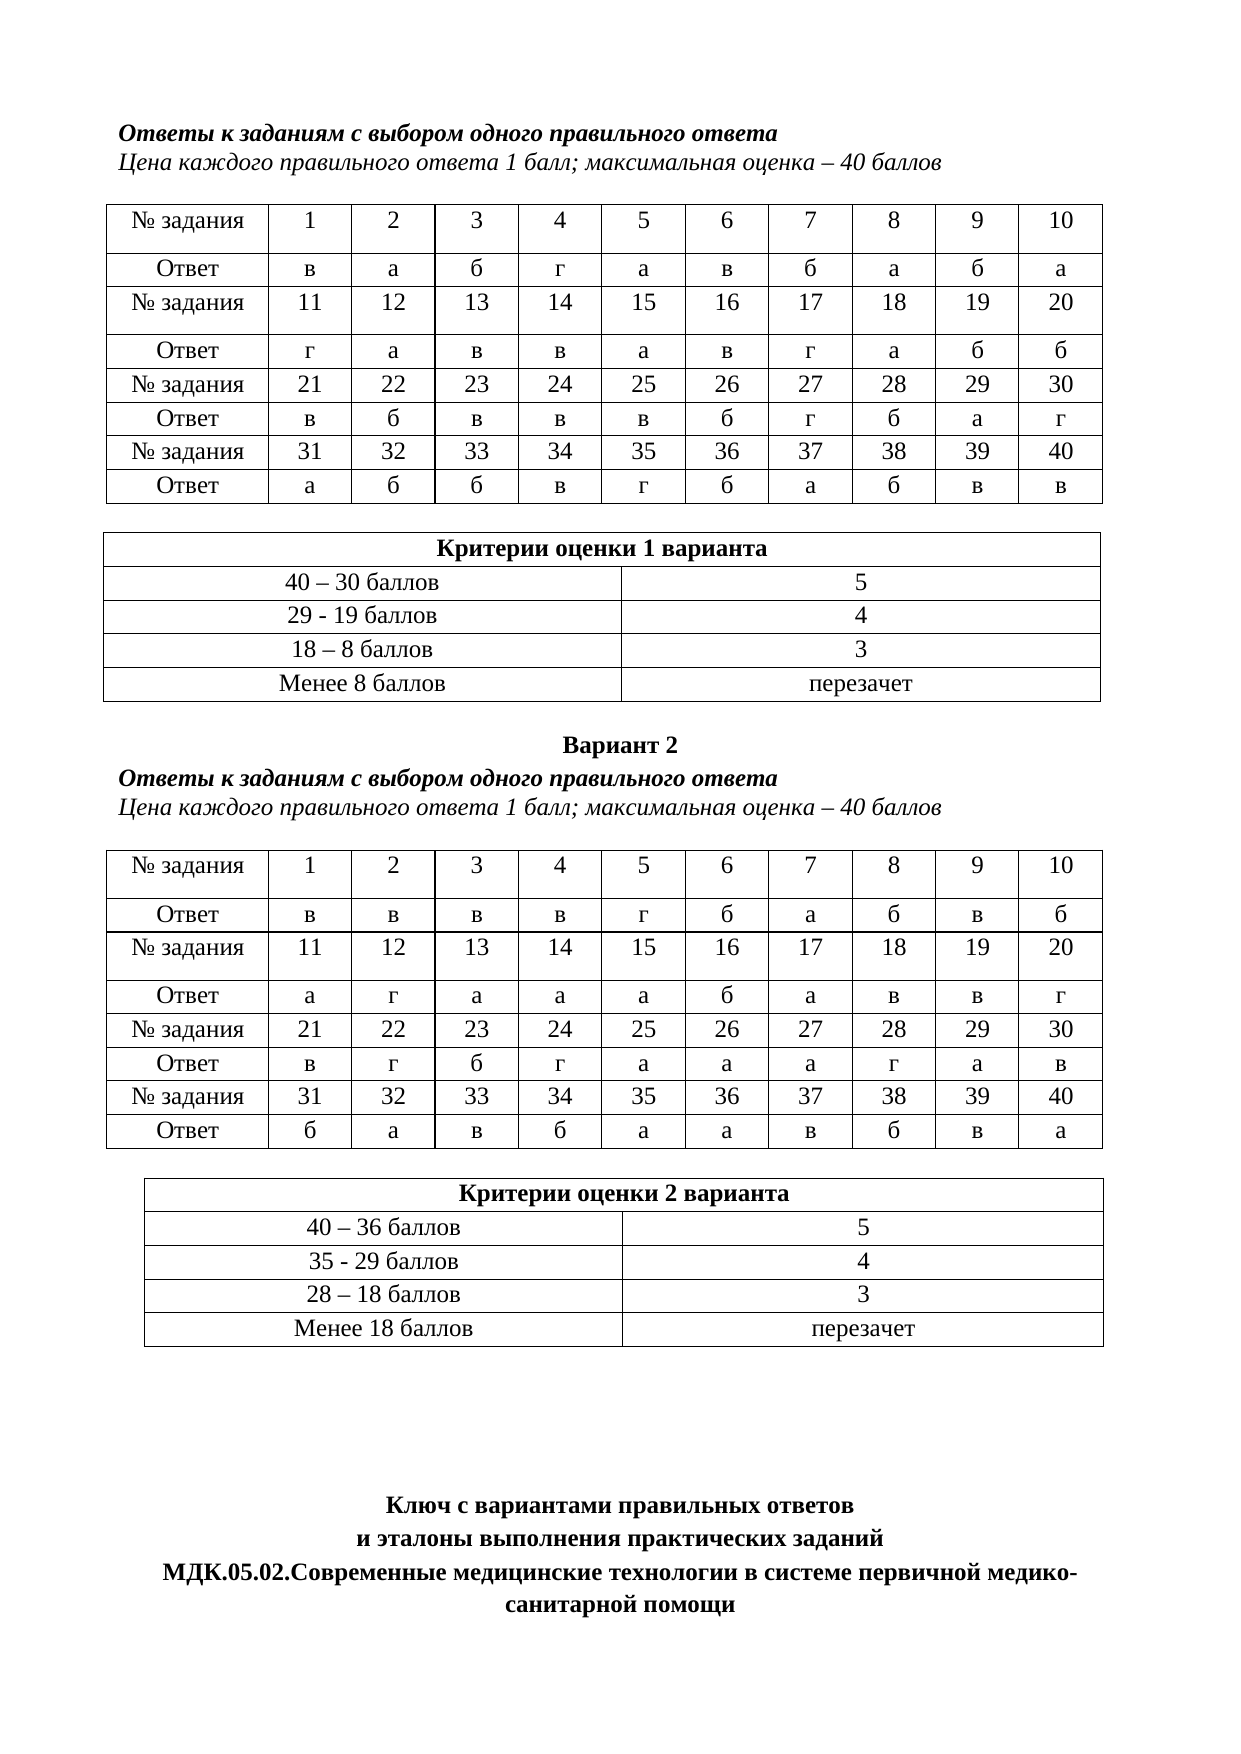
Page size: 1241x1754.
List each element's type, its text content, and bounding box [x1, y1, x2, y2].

table_cell 24 [519, 1014, 601, 1047]
table_cell а [936, 403, 1018, 435]
table_header 2 [352, 851, 434, 898]
table_cell 37 [769, 436, 852, 469]
table_cell 36 [686, 436, 768, 469]
table_cell 28 [853, 1014, 935, 1047]
table_cell а [602, 981, 685, 1013]
table_cell б [936, 335, 1018, 368]
table_cell б [686, 899, 768, 931]
text Цена каждого правильного ответа 1 балл; максимальная оценка – 40 баллов [118, 792, 1122, 821]
table_cell 18 [853, 933, 935, 979]
table_cell б [686, 470, 768, 502]
table_cell 33 [436, 436, 518, 469]
table_cell 18 [853, 287, 935, 334]
table_cell а [269, 470, 351, 502]
table_cell 12 [352, 933, 434, 979]
table_cell перезачет [622, 668, 1100, 701]
table_header 3 [436, 205, 518, 252]
table_cell 29 - 19 баллов [104, 601, 621, 633]
table_cell 16 [686, 287, 768, 334]
table_cell в [936, 1115, 1018, 1148]
table_cell б [269, 1115, 351, 1148]
table_cell в [352, 899, 434, 931]
table_cell б [853, 899, 935, 931]
table_cell в [436, 899, 518, 931]
table_cell 11 [269, 933, 351, 979]
table_header 9 [936, 851, 1018, 898]
table_cell б [686, 403, 768, 435]
table_cell б [1019, 335, 1102, 368]
table_cell 22 [352, 1014, 434, 1047]
table_cell 35 - 29 баллов [145, 1246, 622, 1278]
table_header 1 [269, 851, 351, 898]
table_header 7 [769, 851, 852, 898]
table_cell 26 [686, 1014, 768, 1047]
table_cell № задания [107, 1014, 268, 1047]
table_cell г [602, 899, 685, 931]
table_cell 27 [769, 1014, 852, 1047]
table_cell 23 [436, 1014, 518, 1047]
table_cell б [936, 254, 1018, 286]
table_cell 24 [519, 369, 601, 402]
table_cell а [352, 254, 434, 286]
table_cell 4 [623, 1246, 1103, 1278]
table_cell 31 [269, 436, 351, 469]
table_cell 38 [853, 1081, 935, 1114]
table_cell б [352, 403, 434, 435]
table_header 7 [769, 205, 852, 252]
table_cell 5 [622, 567, 1100, 599]
table_cell б [769, 254, 852, 286]
table_cell 12 [352, 287, 434, 334]
table_cell Ответ [107, 899, 268, 931]
table_cell Ответ [107, 1048, 268, 1080]
table_cell а [1019, 254, 1102, 286]
table_cell 21 [269, 1014, 351, 1047]
table_cell 38 [853, 436, 935, 469]
table_cell 40 – 36 баллов [145, 1212, 622, 1245]
table_cell 14 [519, 287, 601, 334]
text Цена каждого правильного ответа 1 балл; максимальная оценка – 40 баллов [118, 147, 1122, 176]
table_cell б [853, 1115, 935, 1148]
table_cell 4 [622, 601, 1100, 633]
table_cell 40 [1019, 1081, 1102, 1114]
table_cell 18 – 8 баллов [104, 634, 621, 667]
table_cell 3 [622, 634, 1100, 667]
table_cell в [519, 470, 601, 502]
table_cell в [936, 470, 1018, 502]
table_cell б [436, 254, 518, 286]
table_cell Менее 18 баллов [145, 1313, 622, 1346]
table_cell а [602, 254, 685, 286]
table_cell в [519, 403, 601, 435]
table_cell г [602, 470, 685, 502]
table_cell в [269, 899, 351, 931]
table_header 8 [853, 205, 935, 252]
table_cell 35 [602, 436, 685, 469]
table_cell в [436, 335, 518, 368]
table_cell а [602, 1048, 685, 1080]
table_cell перезачет [623, 1313, 1103, 1346]
table_cell а [1019, 1115, 1102, 1148]
table_cell 15 [602, 933, 685, 979]
table_cell б [436, 470, 518, 502]
table_cell 34 [519, 436, 601, 469]
table_cell в [936, 899, 1018, 931]
table_cell в [686, 254, 768, 286]
table_header 10 [1019, 851, 1102, 898]
text МДК.05.02.Современные медицинские технологии в системе первичной медико-санитарной помощи [118, 1557, 1122, 1618]
table_cell 11 [269, 287, 351, 334]
table_cell 13 [436, 933, 518, 979]
table_cell г [519, 254, 601, 286]
table_cell в [1019, 470, 1102, 502]
table_cell г [1019, 403, 1102, 435]
table_cell 17 [769, 287, 852, 334]
table_cell а [269, 981, 351, 1013]
table_header Критерии оценки 1 варианта [104, 533, 1100, 566]
table_cell № задания [107, 1081, 268, 1114]
table_cell в [769, 1115, 852, 1148]
table_cell 40 [1019, 436, 1102, 469]
table_cell а [936, 1048, 1018, 1080]
table_cell б [853, 403, 935, 435]
table_cell № задания [107, 369, 268, 402]
table_cell в [686, 335, 768, 368]
table_cell 40 – 30 баллов [104, 567, 621, 599]
table_header 10 [1019, 205, 1102, 252]
table_cell № задания [107, 436, 268, 469]
table_header 6 [686, 205, 768, 252]
table_cell 39 [936, 1081, 1018, 1114]
table_cell в [519, 335, 601, 368]
text Ответы к заданиям с выбором одного правильного ответа [118, 118, 1122, 147]
table_cell 25 [602, 369, 685, 402]
table_cell в [436, 1115, 518, 1148]
text и эталоны выполнения практических заданий [118, 1523, 1122, 1552]
table_header 8 [853, 851, 935, 898]
table_cell 32 [352, 1081, 434, 1114]
table_header 5 [602, 205, 685, 252]
table_header 1 [269, 205, 351, 252]
table_cell 36 [686, 1081, 768, 1114]
table_cell в [519, 899, 601, 931]
table_cell Менее 8 баллов [104, 668, 621, 701]
table_header 2 [352, 205, 434, 252]
table_cell 14 [519, 933, 601, 979]
table_cell г [352, 1048, 434, 1080]
text Ответы к заданиям с выбором одного правильного ответа [118, 763, 1122, 792]
table_cell б [436, 1048, 518, 1080]
table_header 4 [519, 205, 601, 252]
table_cell в [269, 1048, 351, 1080]
table_cell а [352, 1115, 434, 1148]
table_cell б [352, 470, 434, 502]
table_cell в [269, 254, 351, 286]
table_cell в [602, 403, 685, 435]
table_cell а [436, 981, 518, 1013]
table_cell Ответ [107, 1115, 268, 1148]
table_cell Ответ [107, 470, 268, 502]
table_cell в [936, 981, 1018, 1013]
table_header 9 [936, 205, 1018, 252]
table_cell Ответ [107, 254, 268, 286]
table_header № задания [107, 851, 268, 898]
table_cell № задания [107, 287, 268, 334]
table_cell 26 [686, 369, 768, 402]
text Вариант 2 [118, 730, 1122, 759]
table_cell г [269, 335, 351, 368]
table_cell б [853, 470, 935, 502]
table_cell 5 [623, 1212, 1103, 1245]
table_cell 15 [602, 287, 685, 334]
table_header 4 [519, 851, 601, 898]
table_cell Ответ [107, 403, 268, 435]
table_header 5 [602, 851, 685, 898]
table_cell № задания [107, 933, 268, 979]
table_header 6 [686, 851, 768, 898]
table_cell а [853, 335, 935, 368]
table_cell 20 [1019, 287, 1102, 334]
table_cell 17 [769, 933, 852, 979]
table_cell 3 [623, 1280, 1103, 1312]
table_header 3 [436, 851, 518, 898]
table_cell 35 [602, 1081, 685, 1114]
table_cell г [769, 335, 852, 368]
table_cell а [686, 1048, 768, 1080]
table_cell 39 [936, 436, 1018, 469]
table_cell 33 [436, 1081, 518, 1114]
table_cell 29 [936, 369, 1018, 402]
table_cell г [1019, 981, 1102, 1013]
table_cell а [769, 899, 852, 931]
table_cell 32 [352, 436, 434, 469]
table_cell в [269, 403, 351, 435]
table_cell а [769, 981, 852, 1013]
table_cell в [1019, 1048, 1102, 1080]
table_cell 28 – 18 баллов [145, 1280, 622, 1312]
table_cell 25 [602, 1014, 685, 1047]
table_header № задания [107, 205, 268, 252]
table_cell б [686, 981, 768, 1013]
table_cell Ответ [107, 981, 268, 1013]
table_cell 13 [436, 287, 518, 334]
table_cell а [686, 1115, 768, 1148]
table_cell г [769, 403, 852, 435]
table_cell г [352, 981, 434, 1013]
table_cell 27 [769, 369, 852, 402]
table_cell б [1019, 899, 1102, 931]
table_cell а [352, 335, 434, 368]
table_header Критерии оценки 2 варианта [145, 1179, 1103, 1211]
table_cell 37 [769, 1081, 852, 1114]
table_cell 28 [853, 369, 935, 402]
table_cell 16 [686, 933, 768, 979]
table_cell 22 [352, 369, 434, 402]
table_cell а [519, 981, 601, 1013]
table_cell а [602, 335, 685, 368]
table_cell а [853, 254, 935, 286]
table_cell в [436, 403, 518, 435]
table_cell Ответ [107, 335, 268, 368]
table_cell 30 [1019, 369, 1102, 402]
table_cell г [519, 1048, 601, 1080]
text Ключ с вариантами правильных ответов [118, 1491, 1122, 1519]
table_cell 34 [519, 1081, 601, 1114]
table_cell а [769, 1048, 852, 1080]
table_cell г [853, 1048, 935, 1080]
table_cell 20 [1019, 933, 1102, 979]
table_cell 23 [436, 369, 518, 402]
table_cell а [769, 470, 852, 502]
table_cell б [519, 1115, 601, 1148]
table_cell 21 [269, 369, 351, 402]
table_cell 19 [936, 287, 1018, 334]
table_cell 31 [269, 1081, 351, 1114]
table_cell 30 [1019, 1014, 1102, 1047]
table_cell 29 [936, 1014, 1018, 1047]
table_cell в [853, 981, 935, 1013]
table_cell 19 [936, 933, 1018, 979]
table_cell а [602, 1115, 685, 1148]
